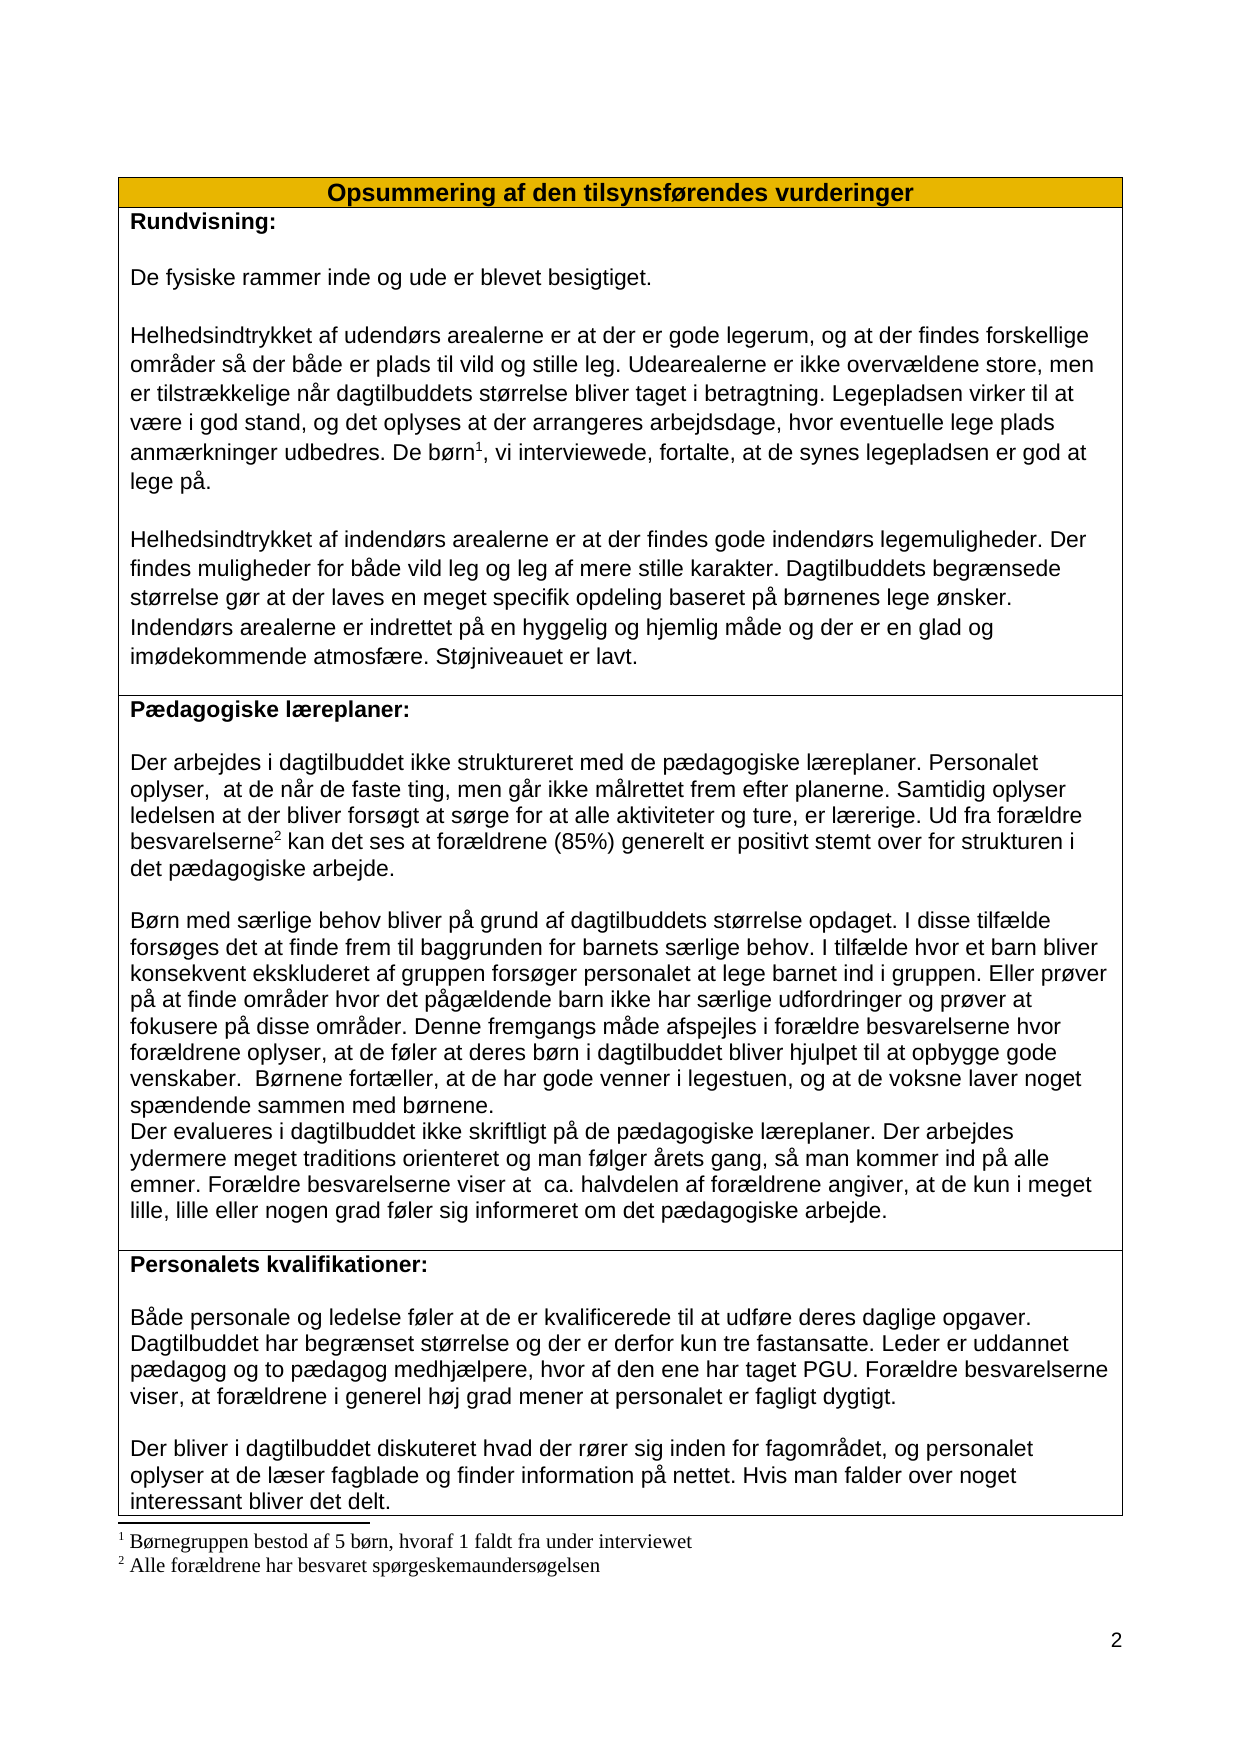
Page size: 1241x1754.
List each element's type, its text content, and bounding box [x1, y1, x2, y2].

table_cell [119, 1251, 1122, 1514]
table_cell Opsummering af den tilsynsførendes vurderinger [119, 178, 1122, 207]
table_cell Pædagogiske læreplaner: Der arbejdes i dagtilbuddet ikke struktureret med de pædagogiske læreplaner. Personalet oplyser, at de når de faste ting, men går ikke målrettet frem efter planerne. Samtidig oplyser ledelsen at der bliver forsøgt at sørge for at alle aktiviteter og ture, er lærerige. Ud fra forældre besvarelserne kan det ses at forældrene (85%) generelt er positivt stemt over for strukturen i det pædagogiske arbejde. Børn med særlige behov bliver på grund af dagtilbuddets størrelse opdaget. I disse tilfælde forsøges det at finde frem til baggrunden for barnets særlige behov. I tilfælde hvor et barn bliver konsekvent ekskluderet af gruppen forsøger personalet at lege barnet ind i gruppen. Eller prøver på at finde områder hvor det pågældende barn ikke har særlige udfordringer og prøver at fokusere på disse områder. Denne fremgangs måde afspejles i forældre besvarelserne hvor forældrene oplyser, at de føler at deres børn i dagtilbuddet bliver hjulpet til at opbygge gode venskaber. Børnene fortæller, at de har gode venner i legestuen, og at de voksne laver noget spændende sammen med børnene. Der evalueres i dagtilbuddet ikke skriftligt på de pædagogiske læreplaner. Der arbejdes ydermere meget traditions orienteret og man følger årets gang, så man kommer ind på alle emner. Forældre besvarelserne viser at ca. halvdelen af forældrene angiver, at de kun i meget lille, lille eller nogen grad føler sig informeret om det pædagogiske arbejde. [119, 696, 1122, 1250]
table_cell Rundvisning: De fysiske rammer inde og ude er blevet besigtiget. Helhedsindtrykket af udendørs arealerne er at der er gode legerum, og at der findes forskellige områder så der både er plads til vild og stille leg. Udearealerne er ikke overvældene store, men er tilstrækkelige når dagtilbuddets størrelse bliver taget i betragtning. Legepladsen virker til at være i god stand, og det oplyses at der arrangeres arbejdsdage, hvor eventuelle lege plads anmærkninger udbedres. De børn, vi interviewede, fortalte, at de synes legepladsen er god at lege på. Helhedsindtrykket af indendørs arealerne er at der findes gode indendørs legemuligheder. Der findes muligheder for både vild leg og leg af mere stille karakter. Dagtilbuddets begrænsede størrelse gør at der laves en meget specifik opdeling baseret på børnenes lege ønsker. Indendørs arealerne er indrettet på en hyggelig og hjemlig måde og der er en glad og imødekommende atmosfære. Støjniveauet er lavt. [119, 208, 1122, 695]
